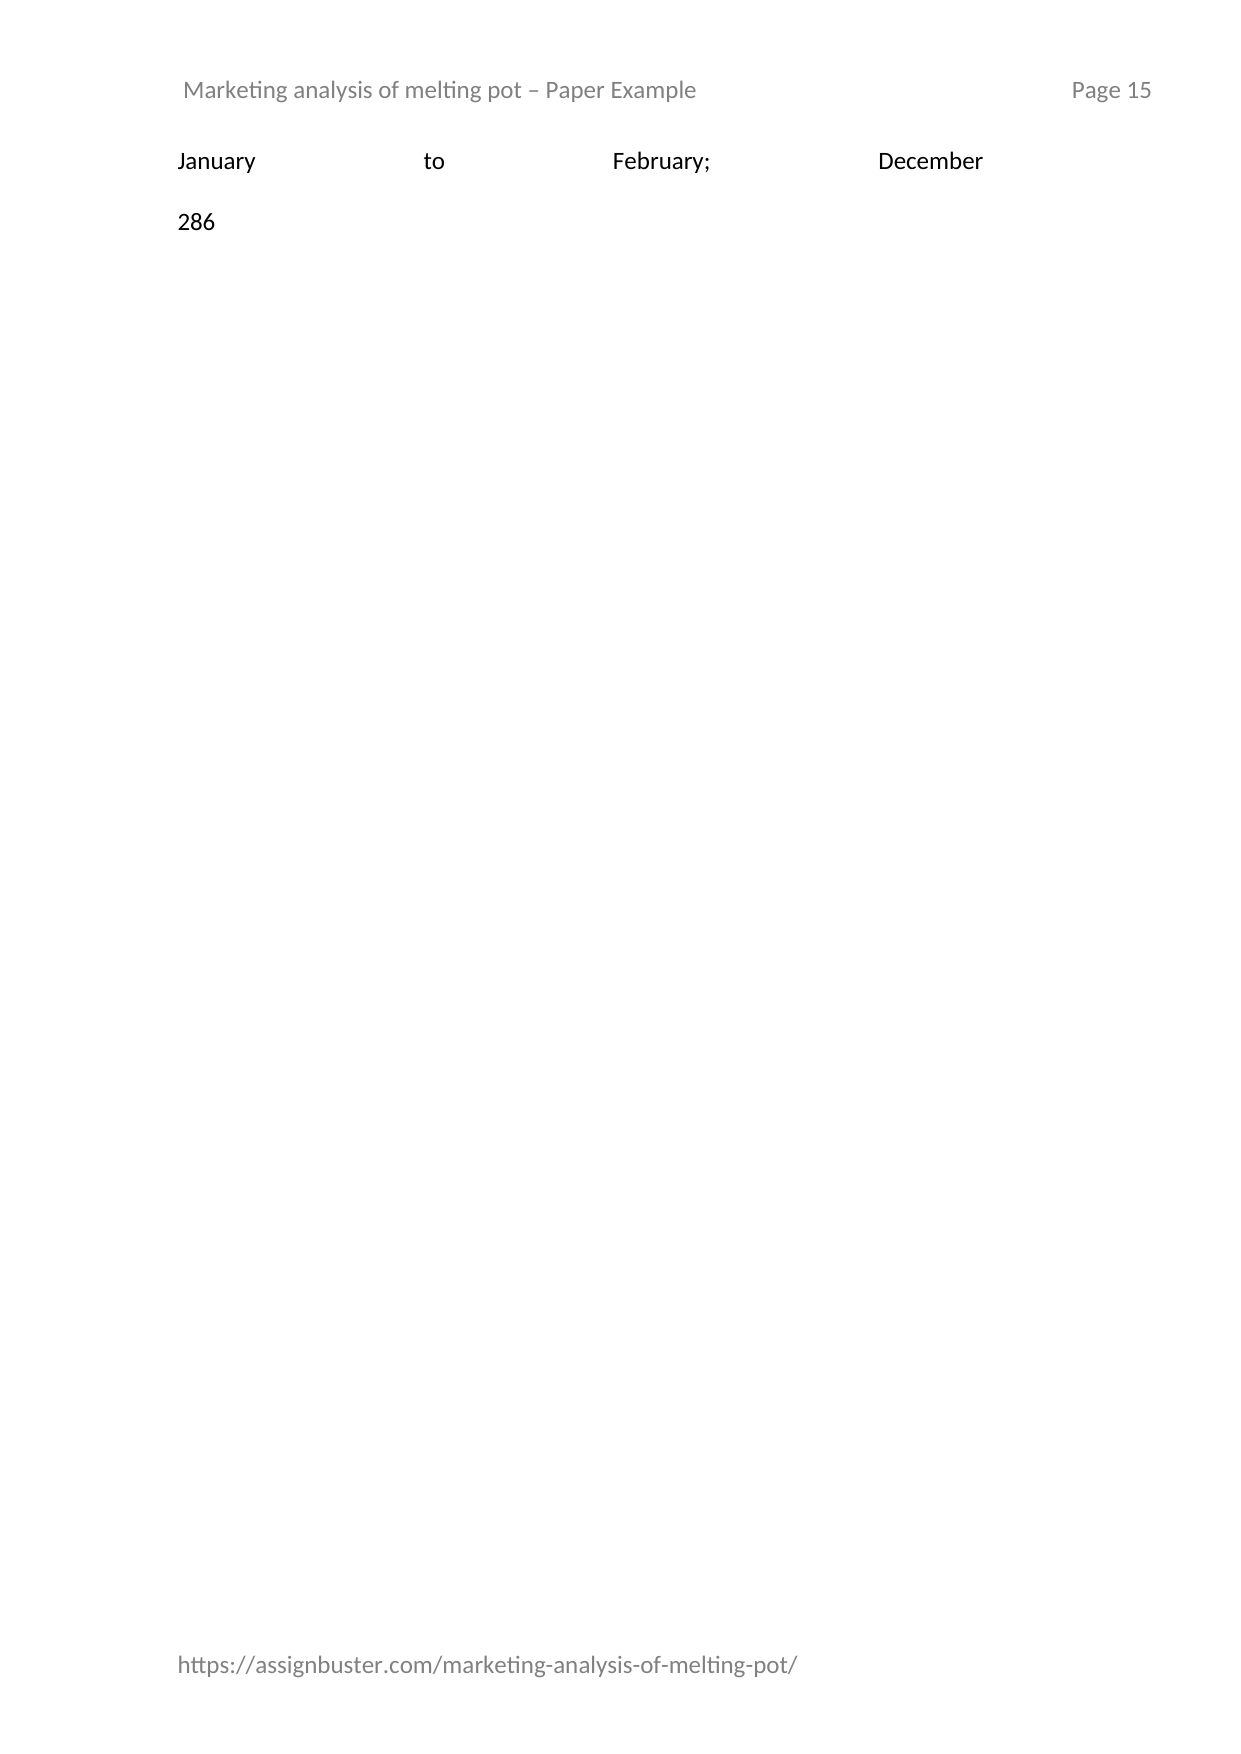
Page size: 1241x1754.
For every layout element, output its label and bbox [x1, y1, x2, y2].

text [177, 145, 1152, 237]
